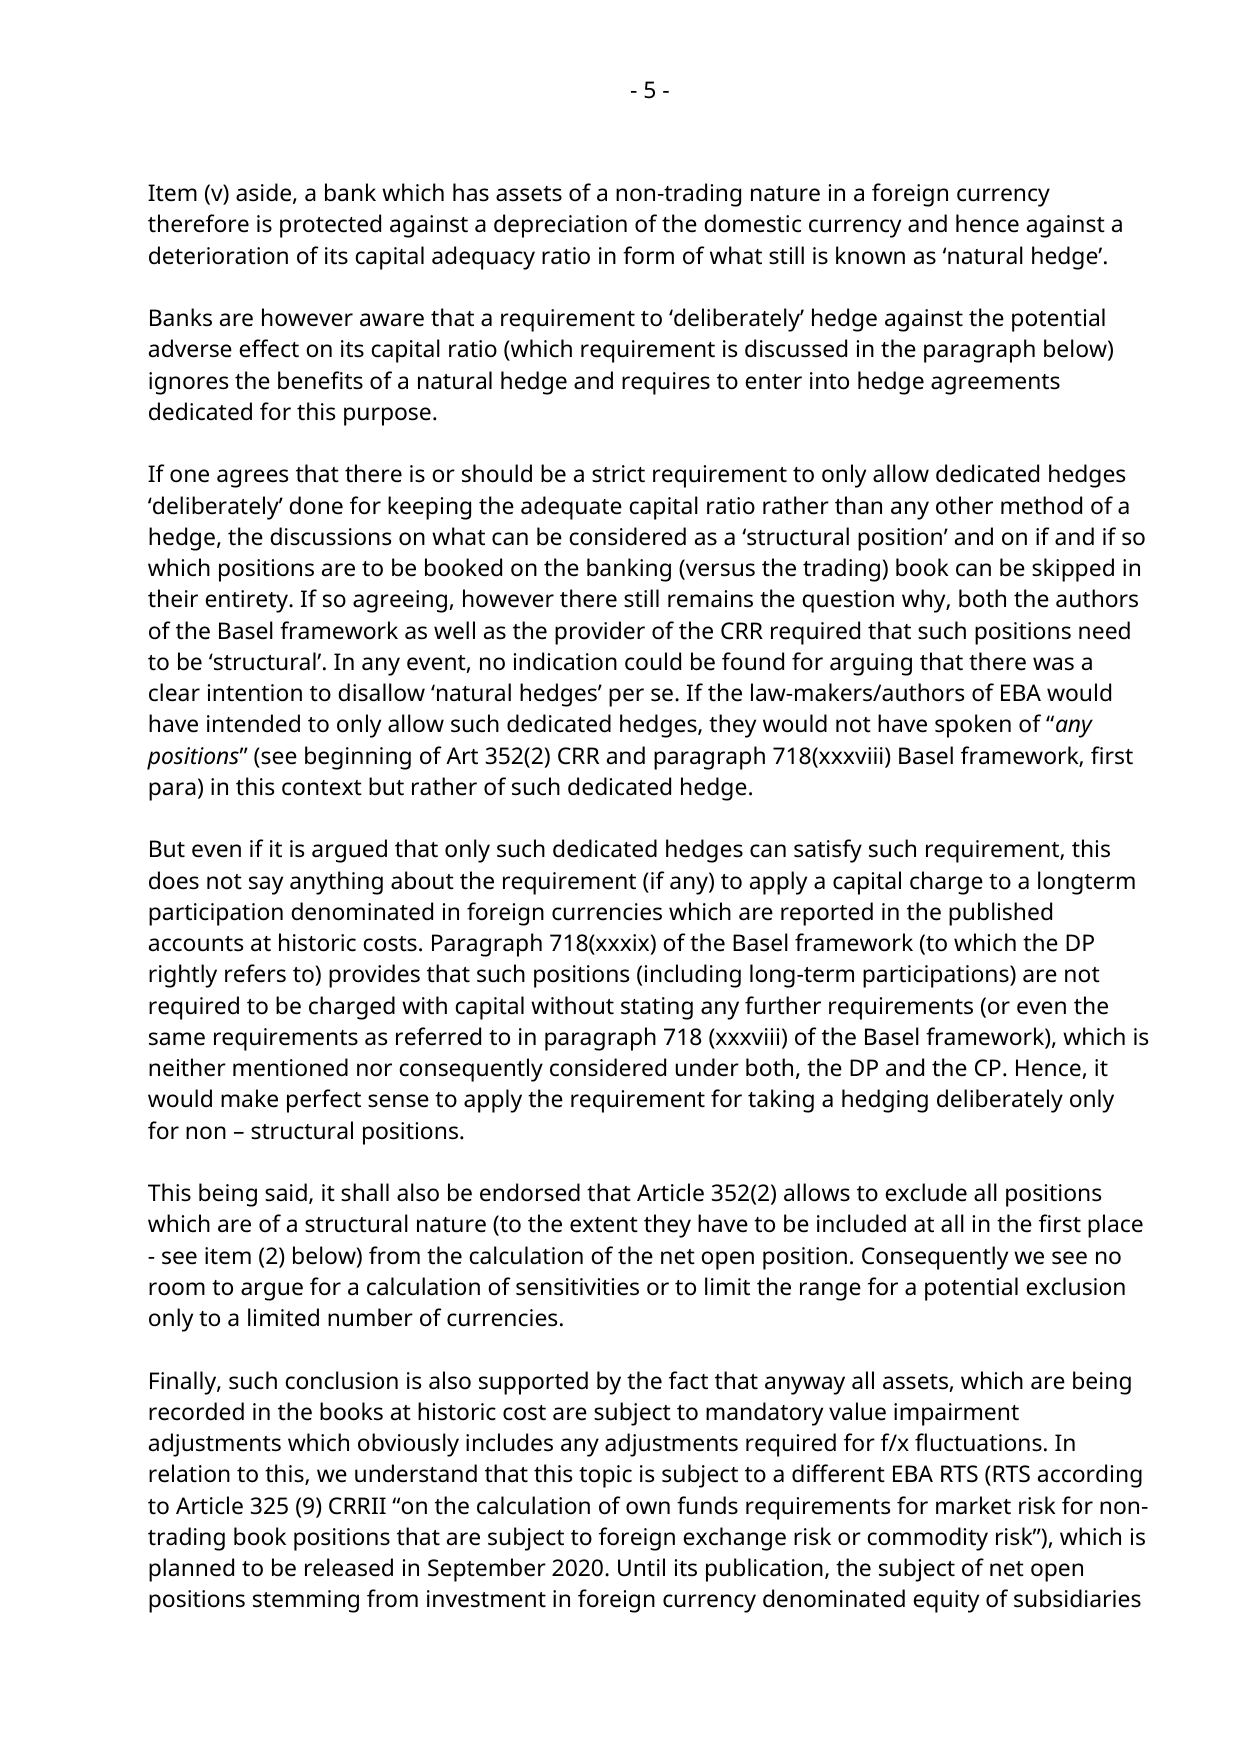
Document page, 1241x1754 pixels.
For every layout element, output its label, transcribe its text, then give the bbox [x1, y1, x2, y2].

text But even if it is argued that only such dedicated hedges can satisfy such requirement, this does not say anything about the requirement (if any) to apply a capital charge to a longterm participation denominated in foreign currencies which are reported in the published accounts at historic costs. Paragraph 718(xxxix) of the Basel framework (to which the DP rightly refers to) provides that such positions (including long-term participations) are not required to be charged with capital without stating any further requirements (or even the same requirements as referred to in paragraph 718 (xxxviii) of the Basel framework), which is neither mentioned nor consequently considered under both, the DP and the CP. Hence, it would make perfect sense to apply the requirement for taking a hedging deliberately only for non – structural positions. [148, 833, 1152, 1146]
text If one agrees that there is or should be a strict requirement to only allow dedicated hedges ‘deliberately’ done for keeping the adequate capital ratio rather than any other method of a hedge, the discussions on what can be considered as a ‘structural position’ and on if and if so which positions are to be booked on the banking (versus the trading) book can be skipped in their entirety. If so agreeing, however there still remains the question why, both the authors of the Basel framework as well as the provider of the CRR required that such positions need to be ‘structural’. In any event, no indication could be found for arguing that there was a clear intention to disallow ‘natural hedges’ per se. If the law-makers/authors of EBA would have intended to only allow such dedicated hedges, they would not have spoken of “any positions” (see beginning of Art 352(2) CRR and paragraph 718(xxxviii) Basel framework, first para) in this context but rather of such dedicated hedge. [148, 458, 1152, 802]
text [148, 1365, 1152, 1615]
text Item (v) aside, a bank which has assets of a non-trading nature in a foreign currency therefore is protected against a depreciation of the domestic currency and hence against a deterioration of its capital adequacy ratio in form of what still is known as ‘natural hedge’. [148, 177, 1152, 271]
text Banks are however aware that a requirement to ‘deliberately’ hedge against the potential adverse effect on its capital ratio (which requirement is discussed in the paragraph below) ignores the benefits of a natural hedge and requires to enter into hedge agreements dedicated for this purpose. [148, 302, 1152, 427]
text This being said, it shall also be endorsed that Article 352(2) allows to exclude all positions which are of a structural nature (to the extent they have to be included at all in the first place - see item (2) below) from the calculation of the net open position. Consequently we see no room to argue for a calculation of sensitivities or to limit the range for a potential exclusion only to a limited number of currencies. [148, 1177, 1152, 1333]
